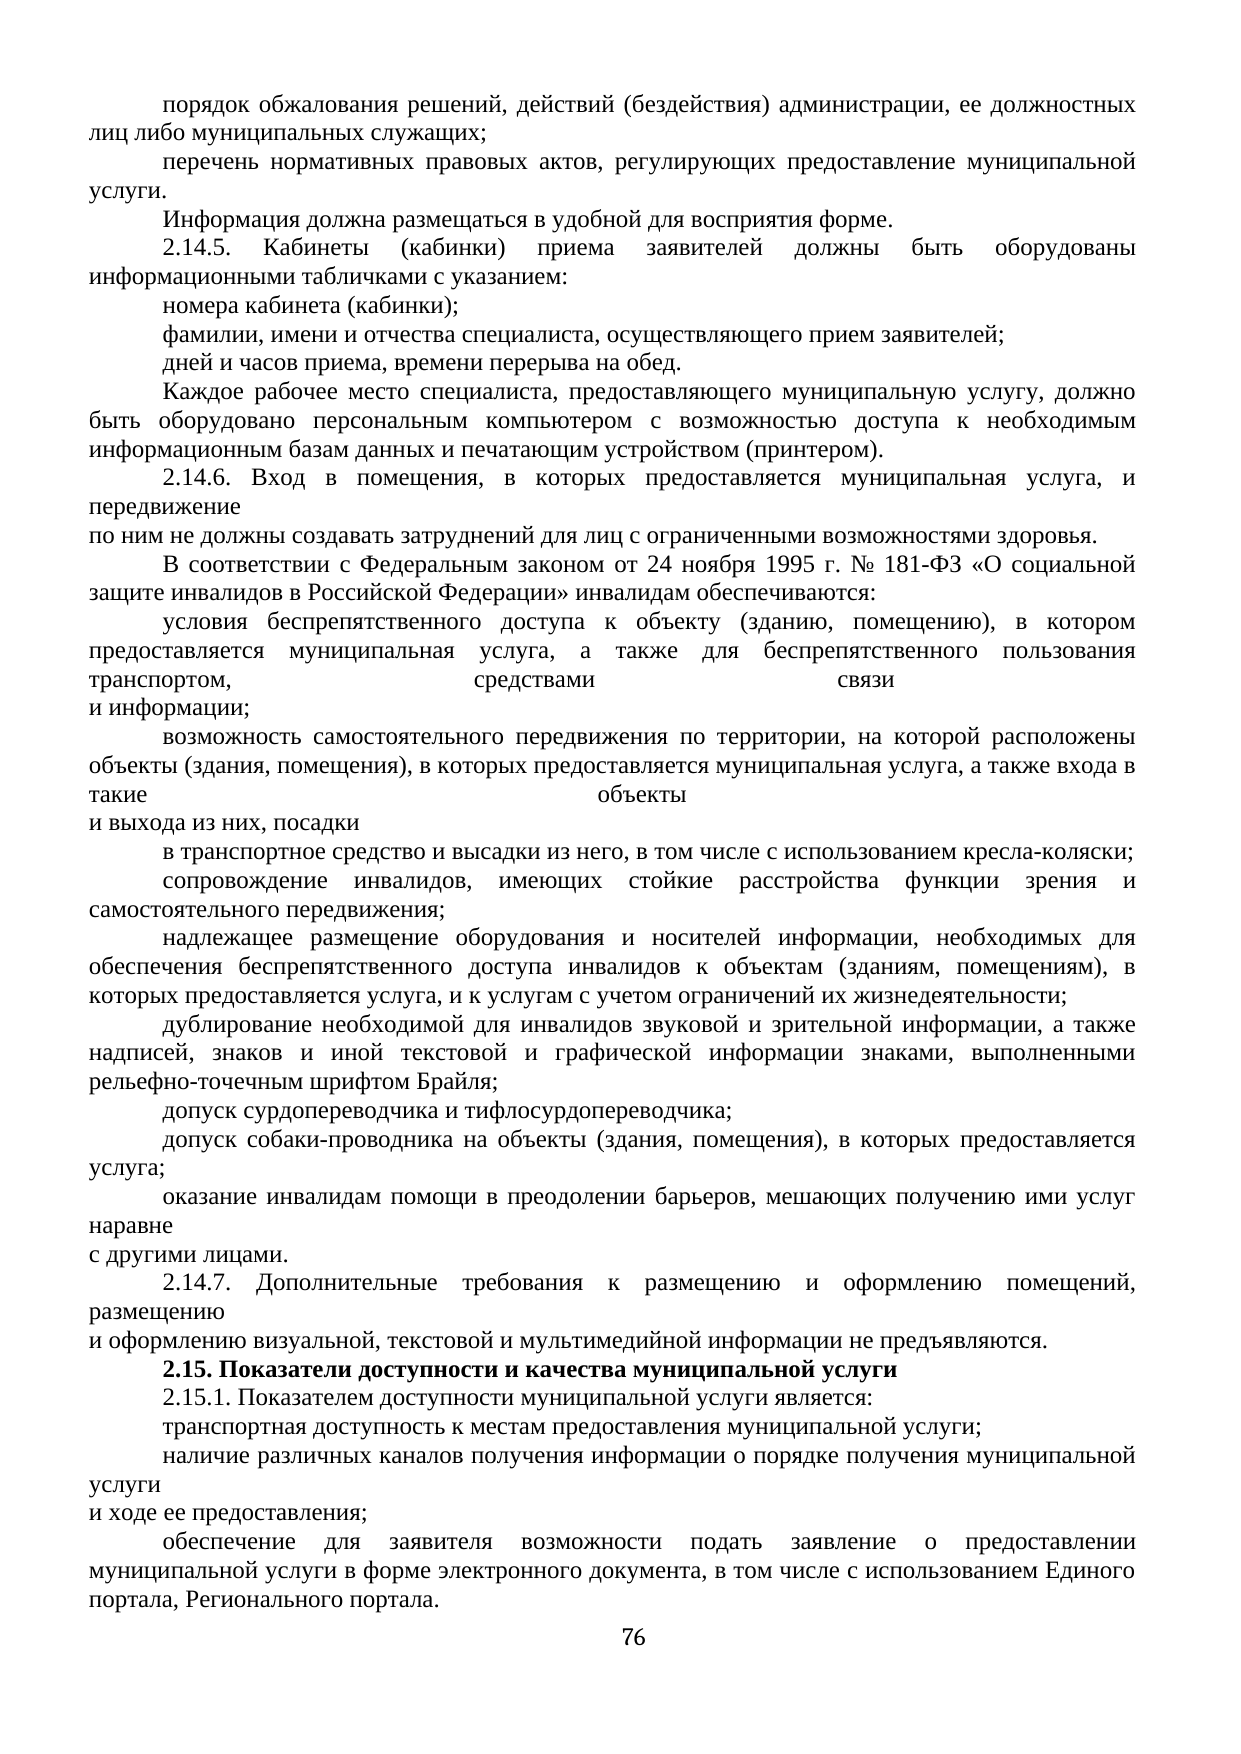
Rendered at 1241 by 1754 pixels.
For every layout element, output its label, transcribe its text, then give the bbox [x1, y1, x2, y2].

text обеспечение для заявителя возможности подать заявление о предоставлении муниципальной услуги в форме электронного документа, в том числе с использованием Единого портала, Регионального портала. [89, 1526, 1137, 1612]
text дублирование необходимой для инвалидов звуковой и зрительной информации, а также надписей, знаков и иной текстовой и графической информации знаками, выполненными рельефно-точечным шрифтом Брайля; [89, 1009, 1137, 1095]
text возможность самостоятельного передвижения по территории, на которой расположены объекты (здания, помещения), в которых предоставляется муниципальная услуга, а также входа в такие объекты и выхода из них, посадки [89, 721, 1137, 836]
text номера кабинета (кабинки); [89, 290, 1137, 319]
text 2.14.5. Кабинеты (кабинки) приема заявителей должны быть оборудованы информационными табличками с указанием: [89, 232, 1137, 290]
text фамилии, имени и отчества специалиста, осуществляющего прием заявителей; [89, 319, 1137, 347]
text 2.14.7. Дополнительные требования к размещению и оформлению помещений, размещению и оформлению визуальной, текстовой и мультимедийной информации не предъявляются. [89, 1267, 1137, 1354]
text 2.15.1. Показателем доступности муниципальной услуги является: [89, 1382, 1137, 1411]
text 2.15. Показатели доступности и качества муниципальной услуги [89, 1354, 1137, 1382]
text сопровождение инвалидов, имеющих стойкие расстройства функции зрения и самостоятельного передвижения; [89, 865, 1137, 922]
text транспортная доступность к местам предоставления муниципальной услуги; [89, 1411, 1137, 1440]
text перечень нормативных правовых актов, регулирующих предоставление муниципальной услуги. [89, 146, 1137, 204]
text надлежащее размещение оборудования и носителей информации, необходимых для обеспечения беспрепятственного доступа инвалидов к объектам (зданиям, помещениям), в которых предоставляется услуга, и к услугам с учетом ограничений их жизнедеятельности; [89, 922, 1137, 1009]
text Информация должна размещаться в удобной для восприятия форме. [89, 204, 1137, 232]
text дней и часов приема, времени перерыва на обед. [89, 347, 1137, 376]
text порядок обжалования решений, действий (бездействия) администрации, ее должностных лиц либо муниципальных служащих; [89, 89, 1137, 146]
text допуск сурдопереводчика и тифлосурдопереводчика; [89, 1095, 1137, 1124]
text Каждое рабочее место специалиста, предоставляющего муниципальную услугу, должно быть оборудовано персональным компьютером с возможностью доступа к необходимым информационным базам данных и печатающим устройством (принтером). [89, 376, 1137, 462]
text 2.14.6. Вход в помещения, в которых предоставляется муниципальная услуга, и передвижение по ним не должны создавать затруднений для лиц с ограниченными возможностями здоровья. [89, 462, 1137, 549]
text В соответствии с Федеральным законом от 24 ноября 1995 г. № 181-ФЗ «О социальной защите инвалидов в Российской Федерации» инвалидам обеспечиваются: [89, 549, 1137, 606]
text в транспортное средство и высадки из него, в том числе с использованием кресла-коляски; [89, 836, 1137, 865]
text оказание инвалидам помощи в преодолении барьеров, мешающих получению ими услуг наравне с другими лицами. [89, 1181, 1137, 1267]
text наличие различных каналов получения информации о порядке получения муниципальной услуги и ходе ее предоставления; [89, 1440, 1137, 1526]
text условия беспрепятственного доступа к объекту (зданию, помещению), в котором предоставляется муниципальная услуга, а также для беспрепятственного пользования транспортом, средствами связи и информации; [89, 606, 1137, 721]
text допуск собаки-проводника на объекты (здания, помещения), в которых предоставляется услуга; [89, 1124, 1137, 1181]
